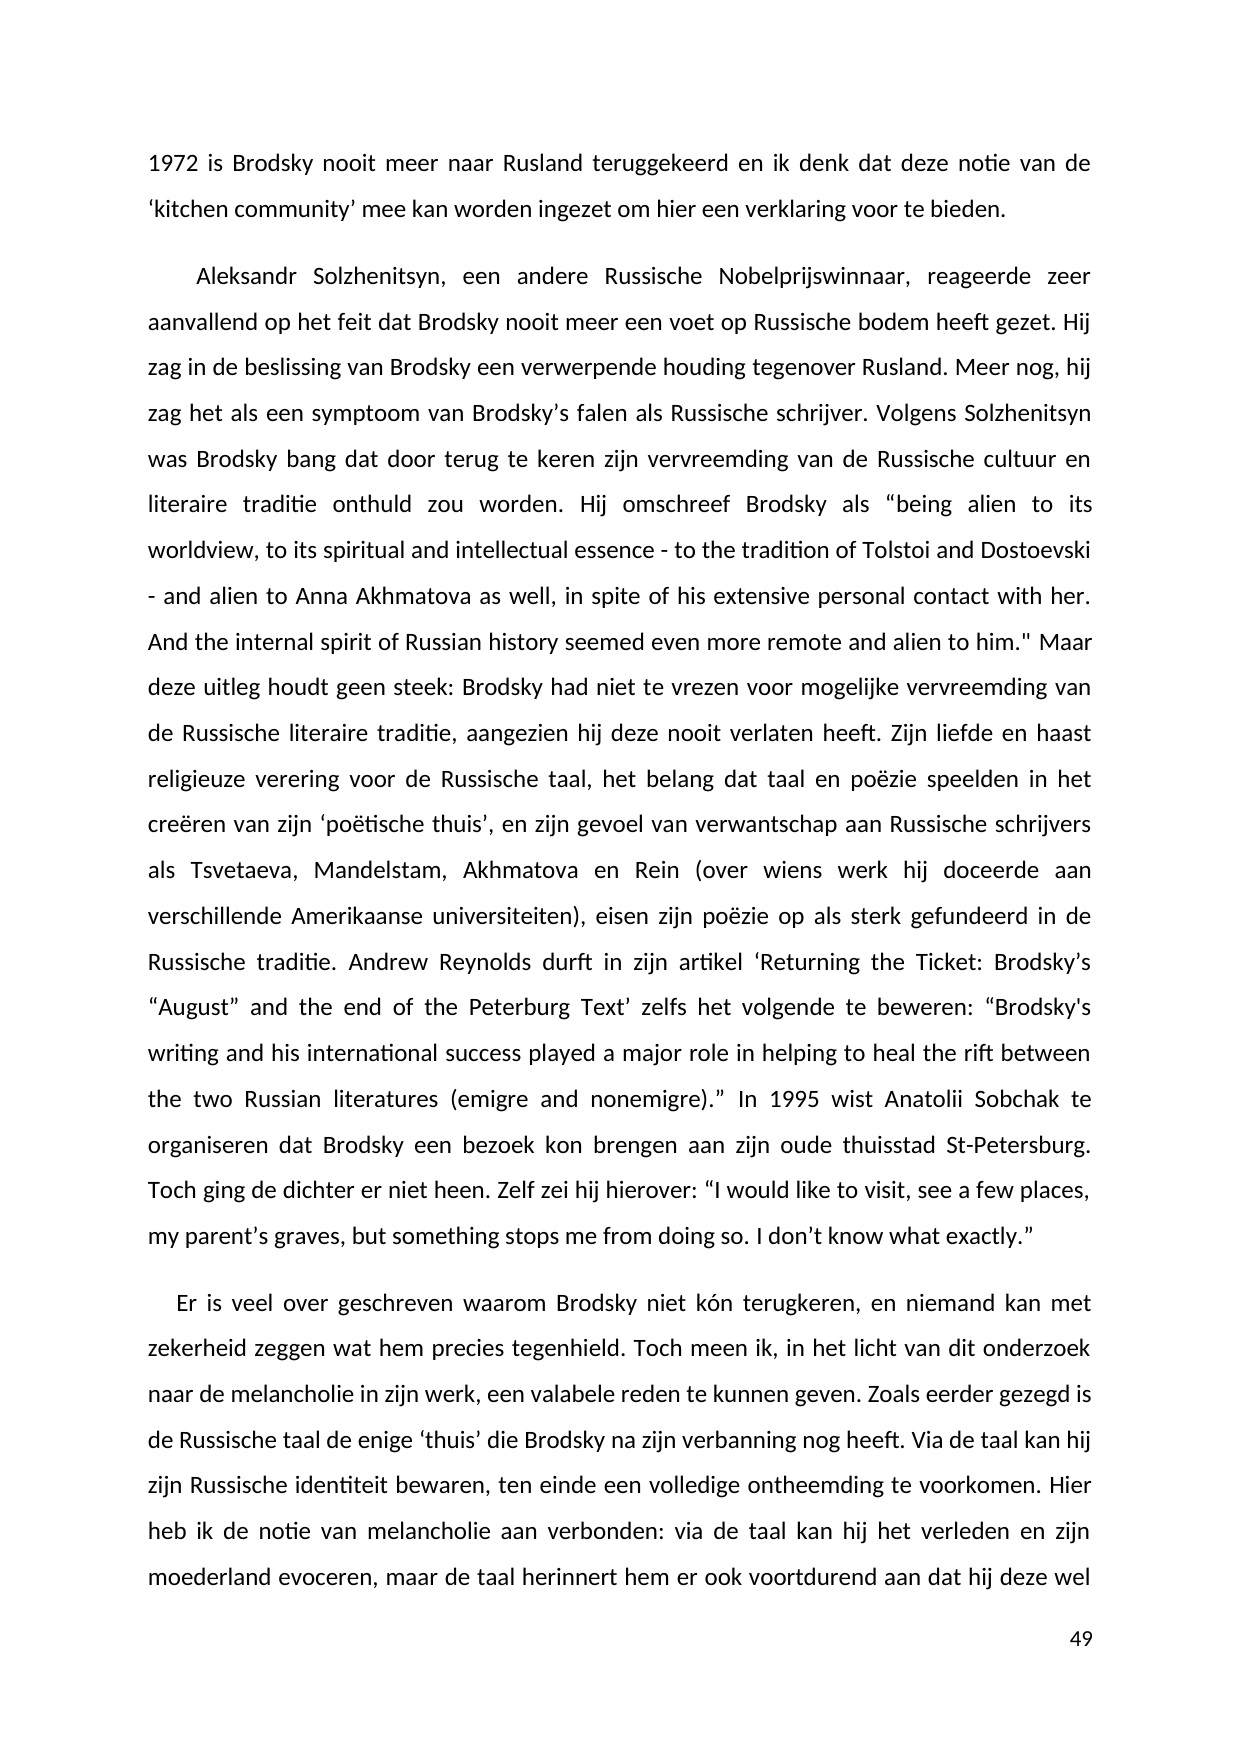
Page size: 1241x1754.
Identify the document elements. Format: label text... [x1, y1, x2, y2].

text Aleksandr Solzhenitsyn, een andere Russische Nobelprijswinnaar, reageerde zeer aanvallend op het feit dat Brodsky nooit meer een voet op Russische bodem heeft gezet. Hij zag in de beslissing van Brodsky een verwerpende houding tegenover Rusland. Meer nog, hij zag het als een symptoom van Brodsky’s falen als Russische schrijver. Volgens Solzhenitsyn was Brodsky bang dat door terug te keren zijn vervreemding van de Russische cultuur en literaire traditie onthuld zou worden. Hij omschreef Brodsky als “being alien to its worldview, to its spiritual and intellectual essence - to the tradition of Tolstoi and Dostoevski - and alien to Anna Akhmatova as well, in spite of his extensive personal contact with her. And the internal spirit of Russian history seemed even more remote and alien to him." Maar deze uitleg houdt geen steek: Brodsky had niet te vrezen voor mogelijke vervreemding van de Russische literaire traditie, aangezien hij deze nooit verlaten heeft. Zijn liefde en haast religieuze verering voor de Russische taal, het belang dat taal en poëzie speelden in het creëren van zijn ‘poëtische thuis’, en zijn gevoel van verwantschap aan Russische schrijvers als Tsvetaeva, Mandelstam, Akhmatova en Rein (over wiens werk hij doceerde aan verschillende Amerikaanse universiteiten), eisen zijn poëzie op als sterk gefundeerd in de Russische traditie. Andrew Reynolds durft in zijn artikel ‘Returning the Ticket: Brodsky’s “August” and the end of the Peterburg Text’ zelfs het volgende te beweren: “Brodsky's writing and his international success played a major role in helping to heal the rift between the two Russian literatures (emigre and nonemigre).” In 1995 wist Anatolii Sobchak te organiseren dat Brodsky een bezoek kon brengen aan zijn oude thuisstad St-Petersburg. Toch ging de dichter er niet heen. Zelf zei hij hierover: “I would like to visit, see a few places, my parent’s graves, but something stops me from doing so. I don’t know what exactly.” [148, 260, 1093, 1251]
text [148, 148, 1093, 224]
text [148, 1287, 1093, 1592]
